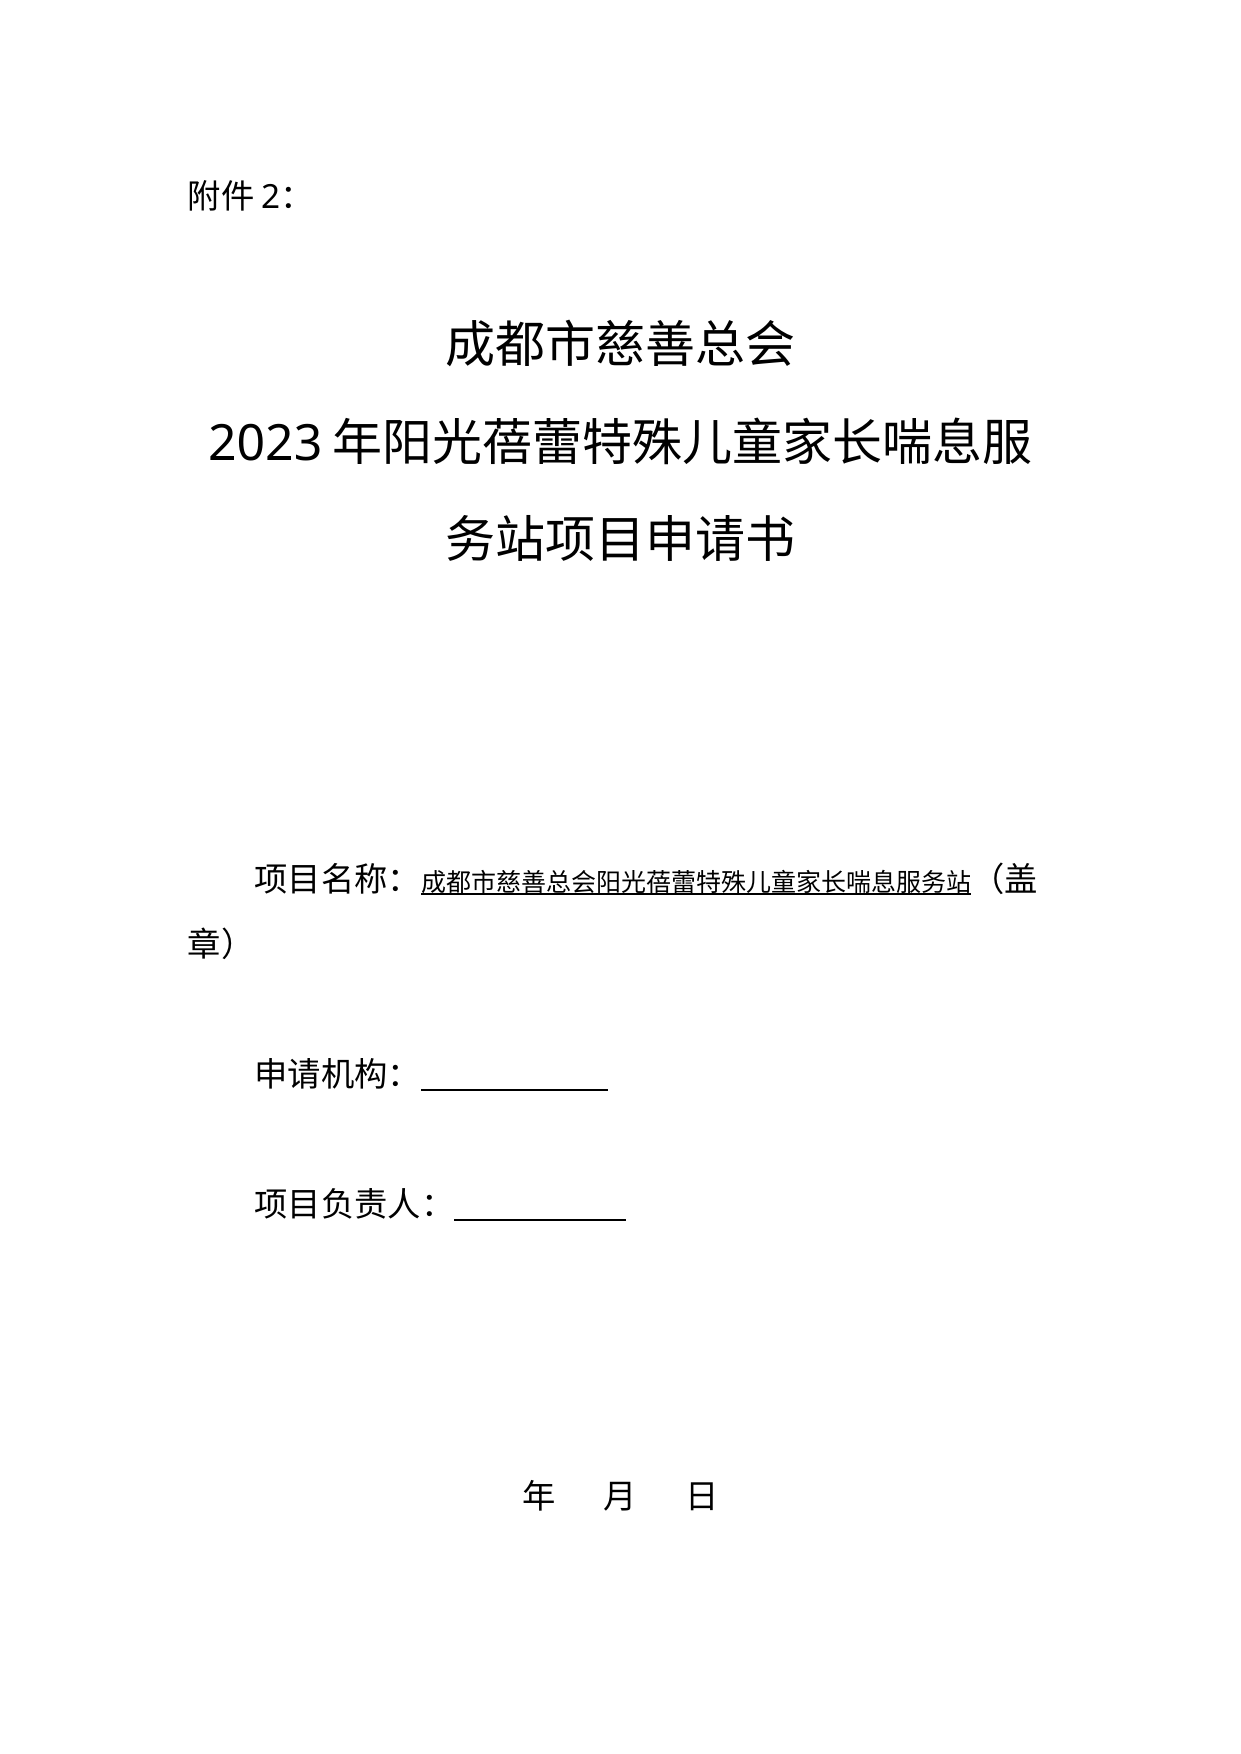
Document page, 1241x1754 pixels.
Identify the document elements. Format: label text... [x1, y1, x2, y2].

text 项目名称：成都市慈善总会阳光蓓蕾特殊儿童家长喘息服务站（盖章） [187, 844, 1053, 974]
text 附件2： [187, 162, 1053, 227]
text 申请机构： [187, 1039, 1053, 1104]
text 成都市慈善总会 [187, 292, 1053, 389]
text 年 月 日 [187, 1462, 1053, 1527]
text 项目负责人： [187, 1169, 1053, 1234]
text 2023年阳光蓓蕾特殊儿童家长喘息服务站项目申请书 [187, 389, 1053, 584]
